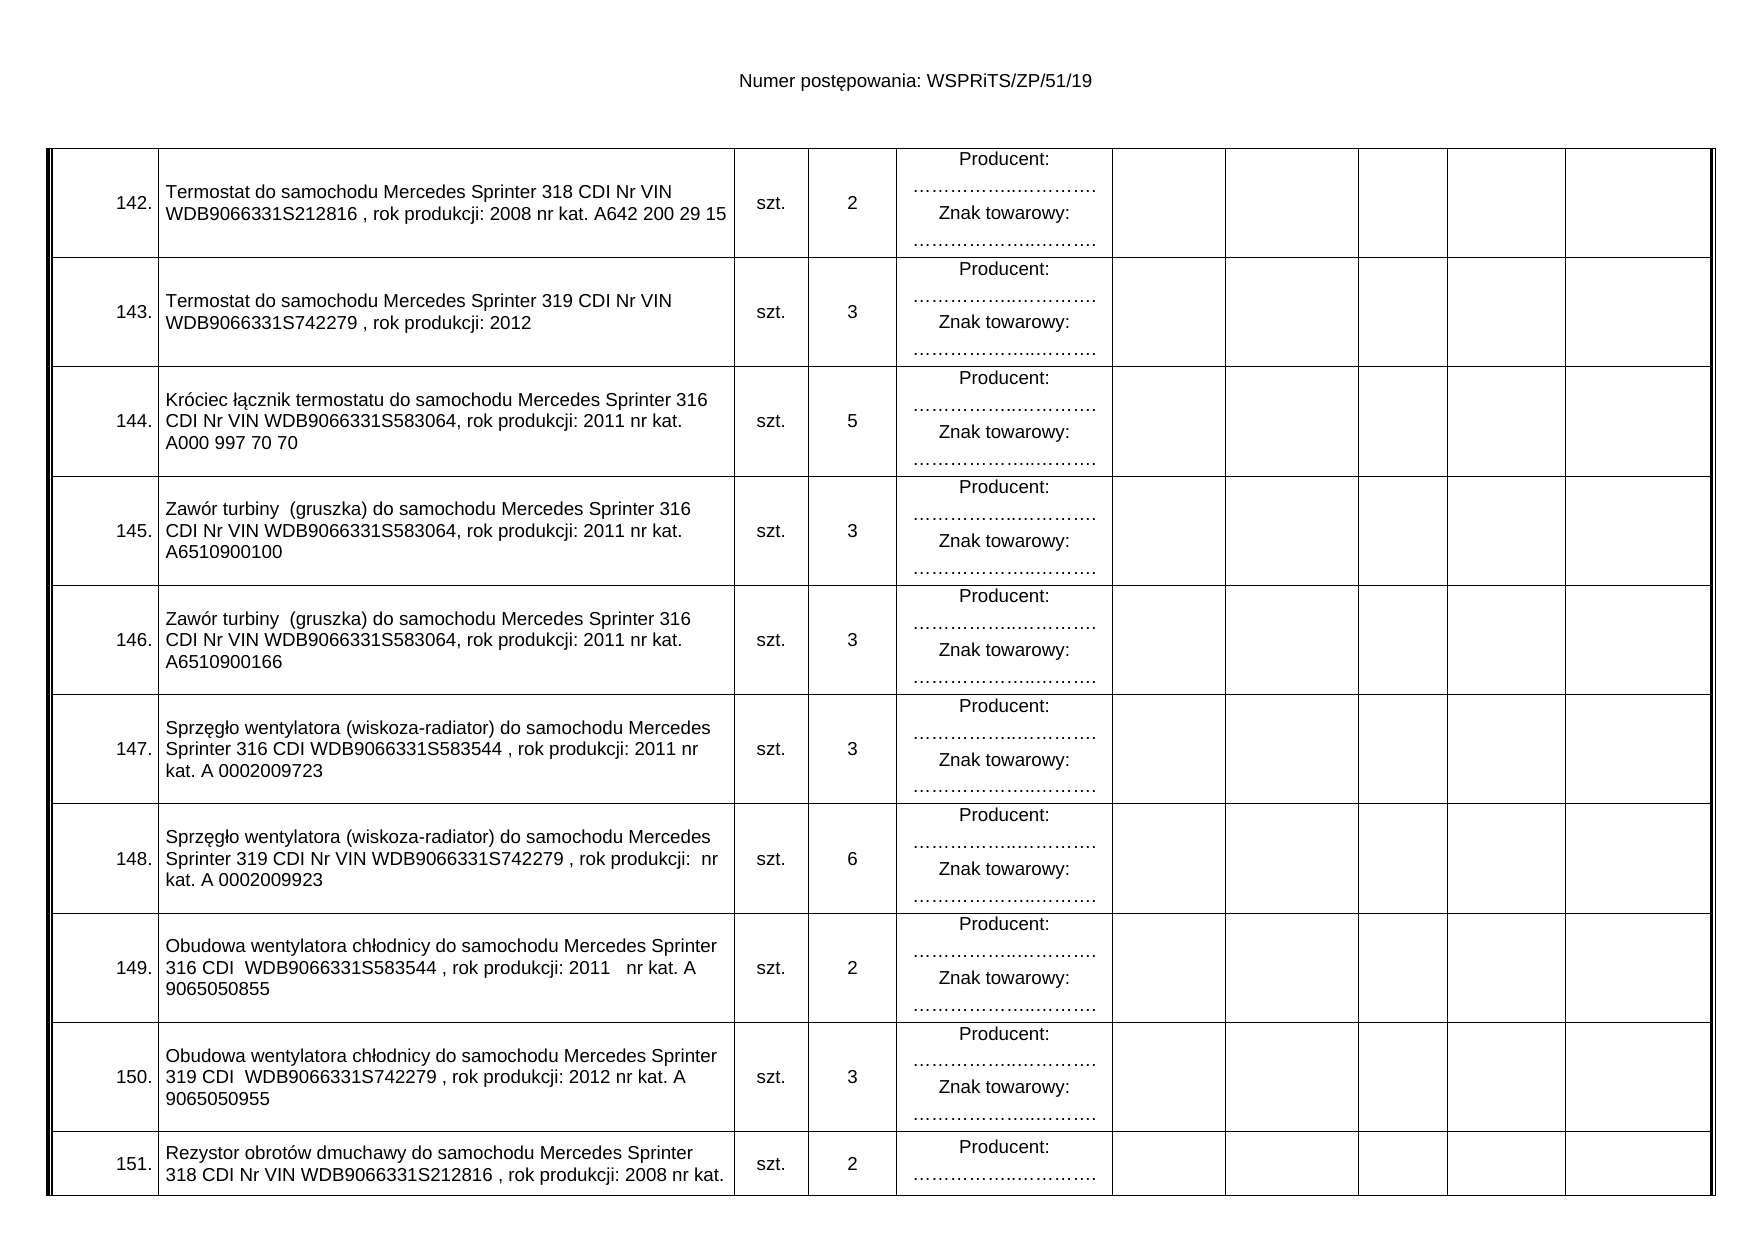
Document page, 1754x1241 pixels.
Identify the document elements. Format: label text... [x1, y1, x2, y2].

table_cell Producent: ……………..…………. Znak towarowy: ………………..………. [897, 367, 1112, 476]
table_cell [1359, 367, 1447, 476]
table_cell [1113, 258, 1225, 366]
table_cell 3 [809, 258, 896, 366]
table_cell szt. [735, 149, 808, 257]
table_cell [897, 149, 1112, 257]
table_cell Sprzęgło wentylatora (wiskoza-radiator) do samochodu Mercedes Sprinter 316 CDI WDB9066331S583544 , rok produkcji: 2011 nr kat. A 0002009723 [159, 695, 734, 803]
table_cell szt. [735, 914, 808, 1022]
table_cell szt. [735, 367, 808, 476]
table_cell [1113, 1023, 1225, 1131]
table_cell Producent: ……………..…………. Znak towarowy: ………………..………. [897, 586, 1112, 694]
table_cell [1448, 914, 1565, 1022]
table_cell 3 [809, 477, 896, 585]
table_cell [1359, 804, 1447, 913]
table_cell [53, 367, 158, 476]
table_cell [1226, 258, 1358, 366]
table_cell szt. [735, 804, 808, 913]
table_cell szt. [735, 1132, 808, 1195]
table_cell [53, 149, 158, 257]
table_cell 2 [809, 1132, 896, 1195]
table_cell [1113, 914, 1225, 1022]
table_cell Producent: ……………..…………. Znak towarowy: ………………..………. [897, 477, 1112, 585]
table_cell [1113, 586, 1225, 694]
table_cell Zawór turbiny (gruszka) do samochodu Mercedes Sprinter 316 CDI Nr VIN WDB9066331S583064, rok produkcji: 2011 nr kat. A6510900100 [159, 477, 734, 585]
table_cell Termostat do samochodu Mercedes Sprinter 318 CDI Nr VIN WDB9066331S212816 , rok produkcji: 2008 nr kat. A642 200 29 15 [159, 149, 734, 257]
table_cell [53, 914, 158, 1022]
table_cell Króciec łącznik termostatu do samochodu Mercedes Sprinter 316 CDI Nr VIN WDB9066331S583064, rok produkcji: 2011 nr kat. A000 997 70 70 [159, 367, 734, 476]
table_cell [1448, 695, 1565, 803]
table_cell 2 [809, 149, 896, 257]
table_cell [1113, 804, 1225, 913]
table_cell [1113, 477, 1225, 585]
table_cell [1448, 586, 1565, 694]
table_cell [1566, 367, 1710, 476]
table_cell [1226, 586, 1358, 694]
table_cell [1359, 1132, 1447, 1195]
table_cell [1226, 804, 1358, 913]
table_cell [1566, 149, 1710, 257]
table_cell [1359, 477, 1447, 585]
table_cell Producent: ……………..…………. Znak towarowy: ………………..………. [897, 258, 1112, 366]
table_cell [1566, 477, 1710, 585]
table_cell Obudowa wentylatora chłodnicy do samochodu Mercedes Sprinter 319 CDI WDB9066331S742279 , rok produkcji: 2012 nr kat. A 9065050955 [159, 1023, 734, 1131]
table_cell [1359, 914, 1447, 1022]
table_cell [1226, 149, 1358, 257]
table_cell [1448, 1023, 1565, 1131]
table_cell Termostat do samochodu Mercedes Sprinter 319 CDI Nr VIN WDB9066331S742279 , rok produkcji: 2012 [159, 258, 734, 366]
table_cell [1226, 695, 1358, 803]
table_cell [1448, 477, 1565, 585]
table_cell szt. [735, 586, 808, 694]
table_cell [53, 477, 158, 585]
table_cell [1359, 586, 1447, 694]
table_cell [1113, 695, 1225, 803]
table_cell [1226, 1023, 1358, 1131]
table_cell [1566, 258, 1710, 366]
table_cell [1448, 804, 1565, 913]
table_cell Producent: ……………..…………. Znak towarowy: ………………..………. [897, 914, 1112, 1022]
table_cell [1359, 1023, 1447, 1131]
table_cell [1226, 914, 1358, 1022]
table_cell [1566, 586, 1710, 694]
table_cell [53, 695, 158, 803]
table_cell [1226, 477, 1358, 585]
table_cell [1448, 1132, 1565, 1195]
table_cell [1566, 804, 1710, 913]
table_cell szt. [735, 477, 808, 585]
table_cell [1448, 258, 1565, 366]
table_cell 2 [809, 914, 896, 1022]
table_cell [1226, 1132, 1358, 1195]
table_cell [159, 1132, 734, 1195]
table_cell 3 [809, 695, 896, 803]
table_cell [53, 1132, 158, 1195]
table_cell [1113, 149, 1225, 257]
table_cell 5 [809, 367, 896, 476]
table_cell [1113, 367, 1225, 476]
table_cell Producent: ……………..…………. Znak towarowy: ………………..………. [897, 1023, 1112, 1131]
table_cell [1448, 149, 1565, 257]
table_cell [1359, 258, 1447, 366]
table_cell Producent: ……………..…………. Znak towarowy: ………………..………. [897, 695, 1112, 803]
table_cell Obudowa wentylatora chłodnicy do samochodu Mercedes Sprinter 316 CDI WDB9066331S583544 , rok produkcji: 2011 nr kat. A 9065050855 [159, 914, 734, 1022]
table_cell Zawór turbiny (gruszka) do samochodu Mercedes Sprinter 316 CDI Nr VIN WDB9066331S583064, rok produkcji: 2011 nr kat. A6510900166 [159, 586, 734, 694]
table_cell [897, 1132, 1112, 1195]
table_cell [1359, 149, 1447, 257]
table_cell [1448, 367, 1565, 476]
table_cell [53, 258, 158, 366]
table_cell szt. [735, 258, 808, 366]
table_cell [53, 804, 158, 913]
table_cell [53, 1023, 158, 1131]
table_cell Producent: ……………..…………. Znak towarowy: ………………..………. [897, 804, 1112, 913]
table_cell [1226, 367, 1358, 476]
table_cell [1566, 914, 1710, 1022]
table_cell [1113, 1132, 1225, 1195]
table_cell [1566, 1023, 1710, 1131]
table_cell [1359, 695, 1447, 803]
table_cell 6 [809, 804, 896, 913]
table_cell [1566, 1132, 1710, 1195]
table_cell Sprzęgło wentylatora (wiskoza-radiator) do samochodu Mercedes Sprinter 319 CDI Nr VIN WDB9066331S742279 , rok produkcji: nr kat. A 0002009923 [159, 804, 734, 913]
table_cell [53, 586, 158, 694]
table_cell [1566, 695, 1710, 803]
table_cell 3 [809, 1023, 896, 1131]
table_cell szt. [735, 695, 808, 803]
table_cell szt. [735, 1023, 808, 1131]
table_cell 3 [809, 586, 896, 694]
